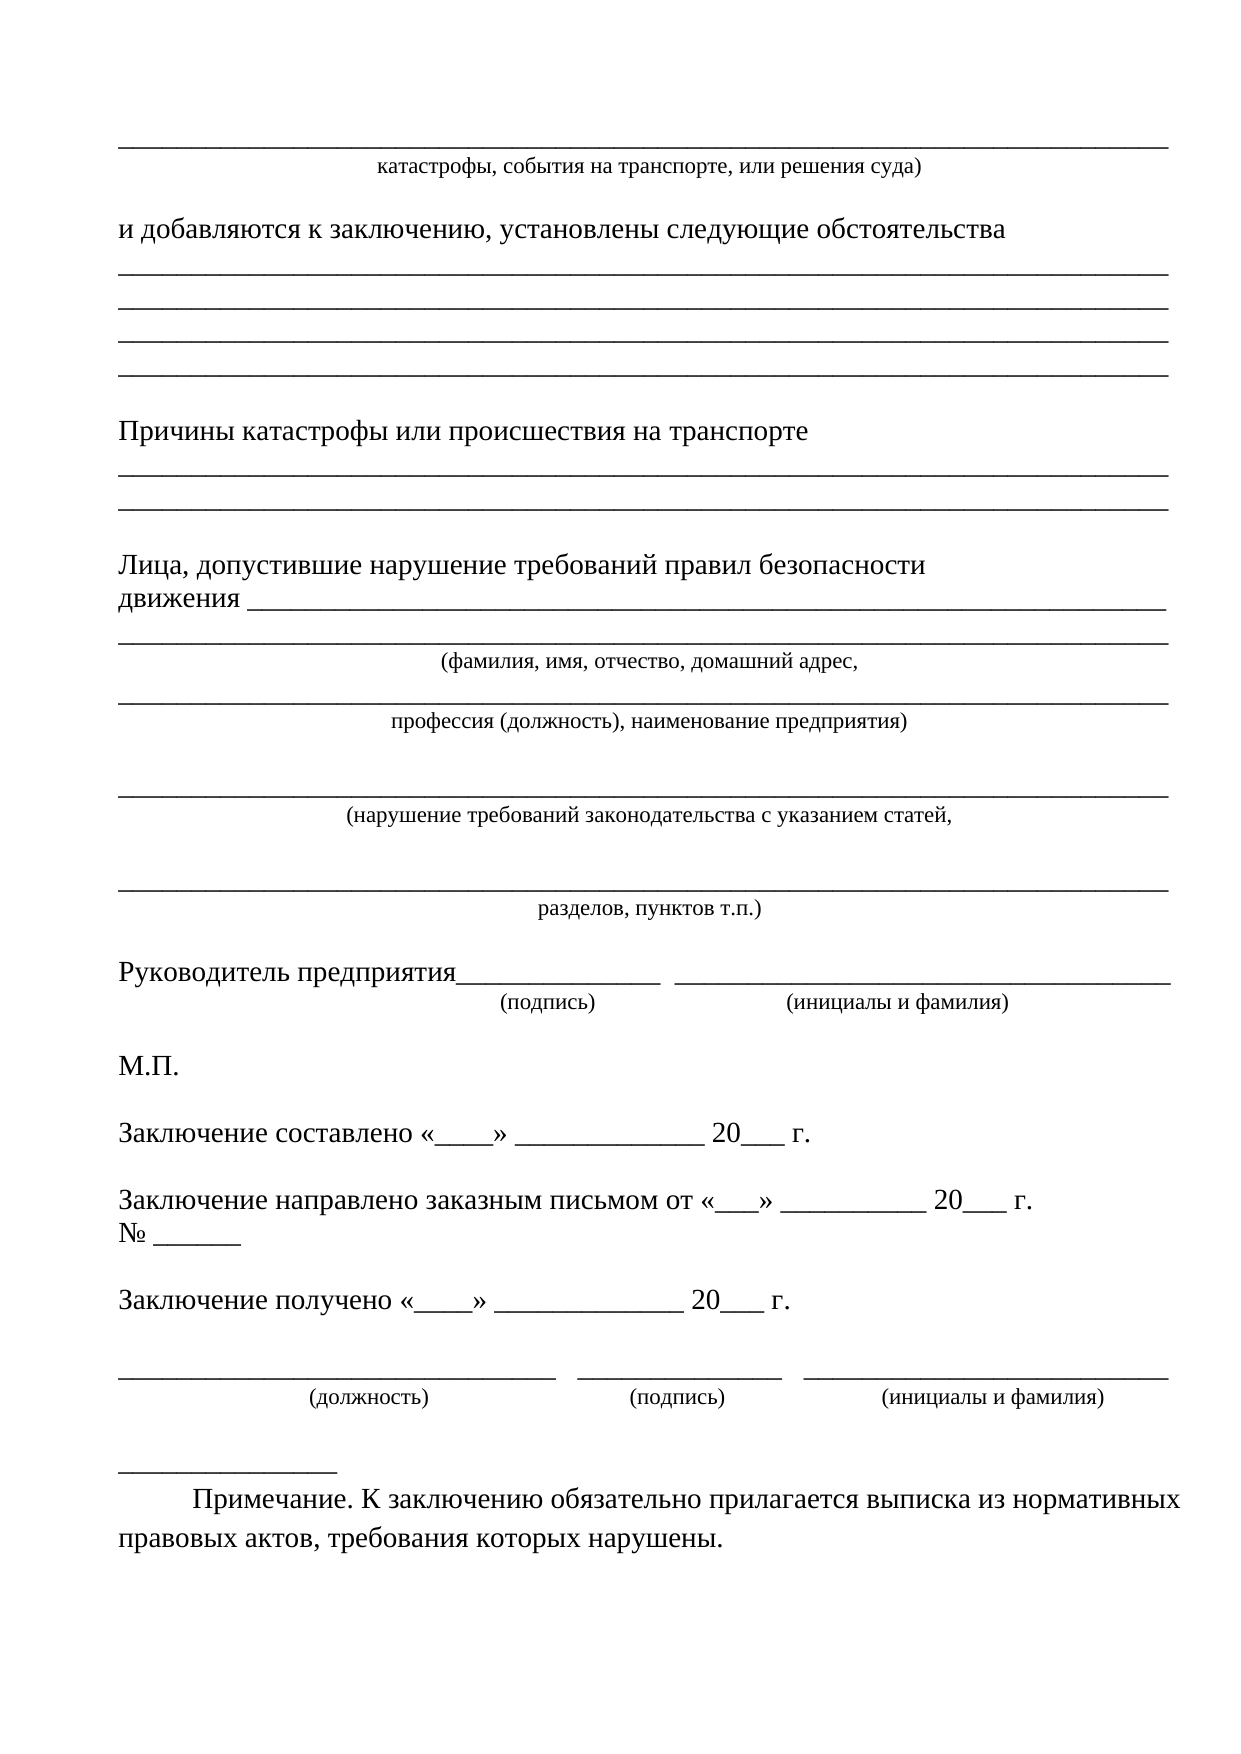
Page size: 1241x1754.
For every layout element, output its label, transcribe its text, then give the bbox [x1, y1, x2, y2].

text Заключение получено «____» _____________ 20___ г. [118, 1282, 1181, 1316]
text ________________________________________________________________________ [118, 446, 1181, 480]
text Лица, допустившие нарушение требований правил безопасности [118, 547, 1181, 581]
text ________________________________________________________________________ [118, 674, 1181, 707]
text Примечание. К заключению обязательно прилагается выписка из нормативных правовых актов, требования которых нарушены. [118, 1482, 1181, 1554]
text (должность) (подпись) (инициалы и фамилия) [118, 1383, 1181, 1409]
text ________________________________________________________________________ [118, 614, 1181, 648]
text (подпись) (инициалы и фамилия) [118, 988, 1181, 1014]
text ________________________________________________________________________ [118, 861, 1181, 894]
text профессия (должность), наименование предприятия) [118, 707, 1181, 734]
text Руководитель предприятия______________ __________________________________ [118, 954, 1181, 988]
text № ______ [118, 1215, 1181, 1249]
text (нарушение требований законодательства с указанием статей, [118, 801, 1181, 827]
text разделов, пунктов т.п.) [118, 894, 1181, 921]
text ________________________________________________________________________ [118, 118, 1181, 152]
text ________________________________________________________________________ [118, 346, 1181, 379]
text ________________________________________________________________________ [118, 480, 1181, 513]
text Заключение составлено «____» _____________ 20___ г. [118, 1115, 1181, 1148]
text ______________________________ ______________ _________________________ [118, 1349, 1181, 1383]
text ________________________________________________________________________ [118, 279, 1181, 312]
text М.П. [118, 1048, 1181, 1081]
text Заключение направлено заказным письмом от «___» __________ 20___ г. [118, 1182, 1181, 1215]
text ________________________________________________________________________ [118, 767, 1181, 801]
text катастрофы, события на транспорте, или решения суда) [118, 152, 1181, 178]
text (фамилия, имя, отчество, домашний адрес, [118, 648, 1181, 674]
text _______________ [118, 1443, 1181, 1477]
text Причины катастрофы или происшествия на транспорте [118, 413, 1181, 446]
text ________________________________________________________________________ [118, 245, 1181, 279]
text ________________________________________________________________________ [118, 312, 1181, 346]
text и добавляются к заключению, установлены следующие обстоятельства [118, 212, 1181, 245]
text движения _______________________________________________________________ [118, 581, 1181, 614]
